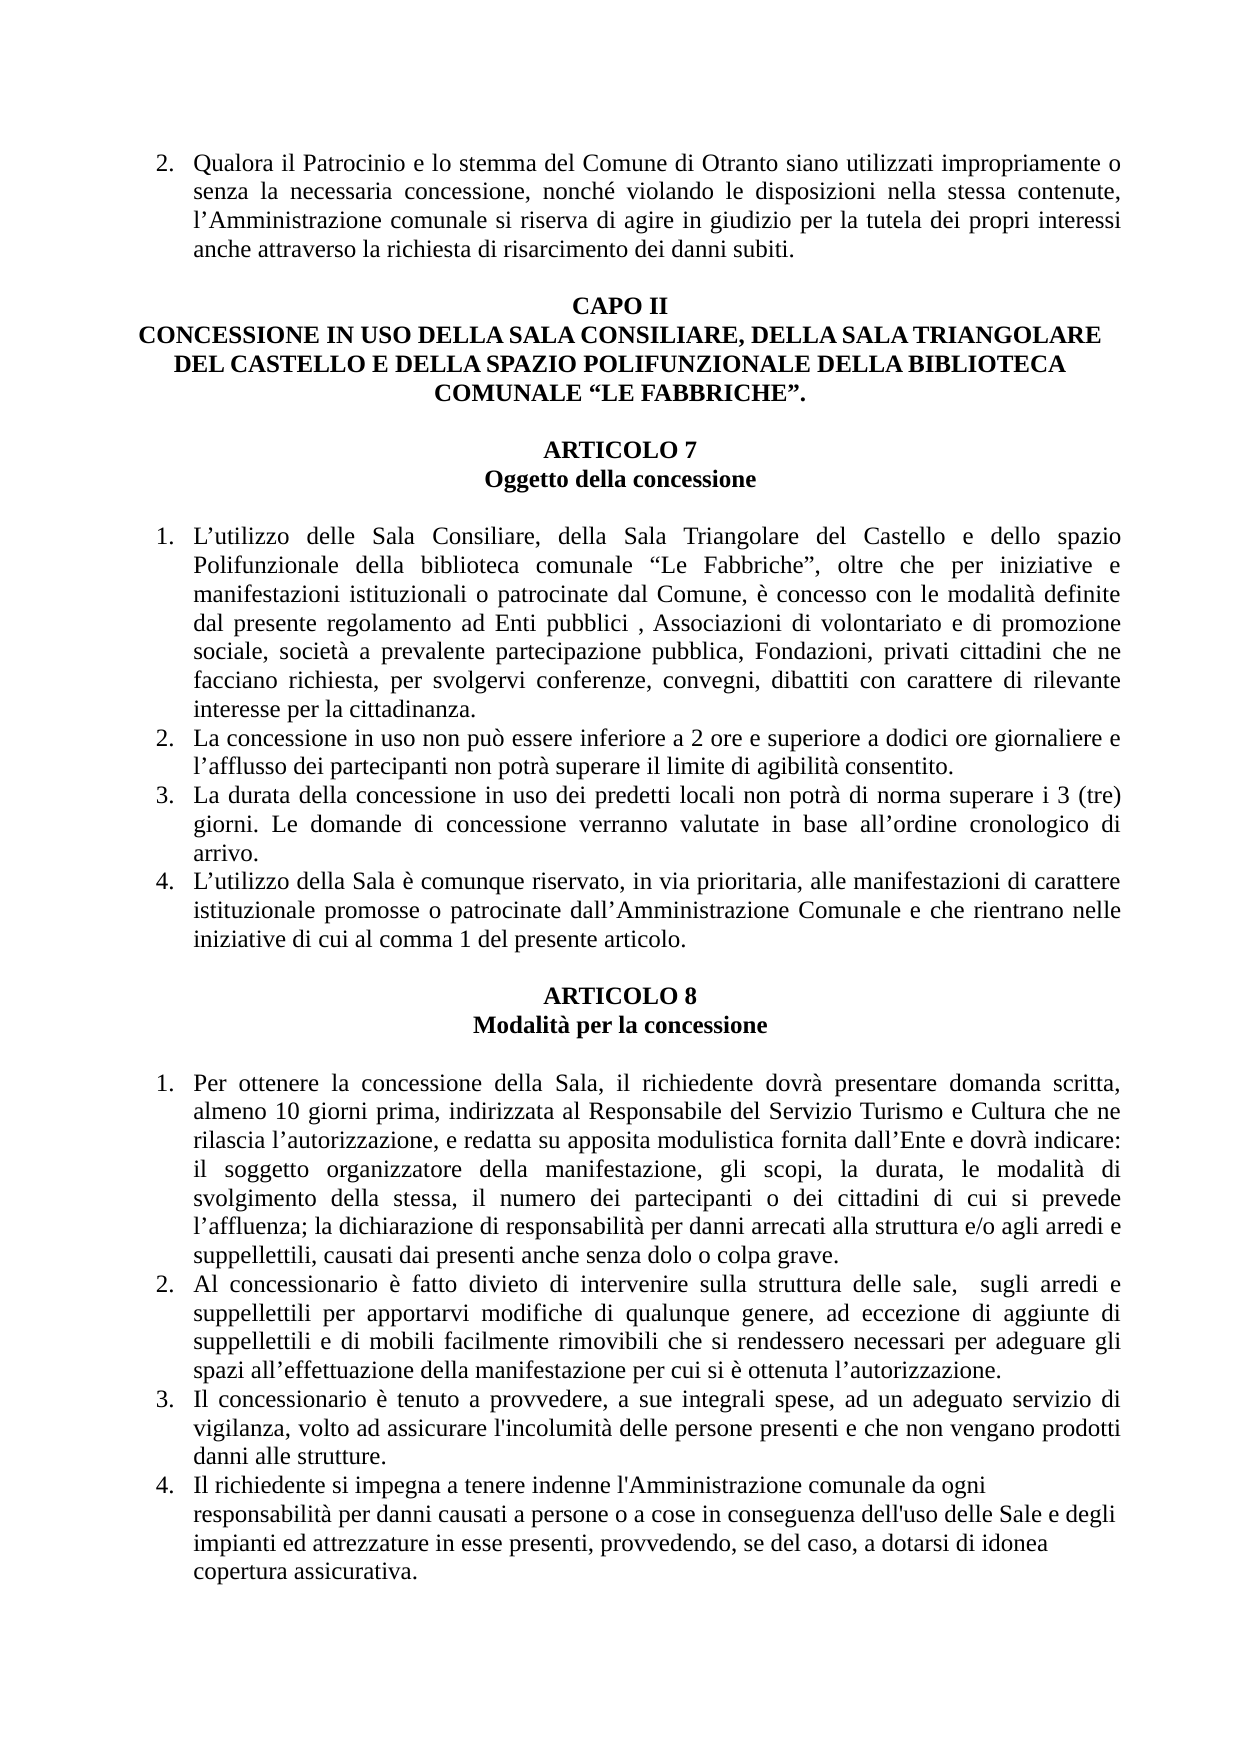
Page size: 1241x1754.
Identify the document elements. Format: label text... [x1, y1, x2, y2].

list L’utilizzo della Sala è comunque riservato, in via prioritaria, alle manifestazioni di carattere istituzionale promosse o patrocinate dall’Amministrazione Comunale e che rientrano nelle iniziative di cui al comma 1 del presente articolo. [156, 866, 1122, 953]
text ARTICOLO 7 [118, 435, 1122, 464]
text Oggetto della concessione [118, 464, 1122, 493]
list L’utilizzo delle Sala Consiliare, della Sala Triangolare del Castello e dello spazio Polifunzionale della biblioteca comunale “Le Fabbriche”, oltre che per iniziative e manifestazioni istituzionali o patrocinate dal Comune, è concesso con le modalità definite dal presente regolamento ad Enti pubblici , Associazioni di volontariato e di promozione sociale, società a prevalente partecipazione pubblica, Fondazioni, privati cittadini che ne facciano richiesta, per svolgervi conferenze, convegni, dibattiti con carattere di rilevante interesse per la cittadinanza. [156, 521, 1122, 723]
list Qualora il Patrocinio e lo stemma del Comune di Otranto siano utilizzati impropriamente o senza la necessaria concessione, nonché violando le disposizioni nella stessa contenute, l’Amministrazione comunale si riserva di agire in giudizio per la tutela dei propri interessi anche attraverso la richiesta di risarcimento dei danni subiti. [156, 148, 1122, 263]
list Per ottenere la concessione della Sala, il richiedente dovrà presentare domanda scritta, almeno 10 giorni prima, indirizzata al Responsabile del Servizio Turismo e Cultura che ne rilascia l’autorizzazione, e redatta su apposita modulistica fornita dall’Ente e dovrà indicare: il soggetto organizzatore della manifestazione, gli scopi, la durata, le modalità di svolgimento della stessa, il numero dei partecipanti o dei cittadini di cui si prevede l’affluenza; la dichiarazione di responsabilità per danni arrecati alla struttura e/o agli arredi e suppellettili, causati dai presenti anche senza dolo o colpa grave. [156, 1068, 1122, 1269]
list Il concessionario è tenuto a provvedere, a sue integrali spese, ad un adeguato servizio di vigilanza, volto ad assicurare l'incolumità delle persone presenti e che non vengano prodotti danni alle strutture. [156, 1384, 1122, 1470]
text Modalità per la concessione [118, 1010, 1122, 1039]
list Il richiedente si impegna a tenere indenne l'Amministrazione comunale da ogni responsabilità per danni causati a persone o a cose in conseguenza dell'uso delle Sale e degli impianti ed attrezzature in esse presenti, provvedendo, se del caso, a dotarsi di idonea copertura assicurativa. [156, 1470, 1122, 1585]
text CAPO II CONCESSIONE IN USO DELLA SALA CONSILIARE, DELLA SALA TRIANGOLARE DEL CASTELLO E DELLA SPAZIO POLIFUNZIONALE DELLA BIBLIOTECA COMUNALE “LE FABBRICHE”. [118, 291, 1122, 406]
list La concessione in uso non può essere inferiore a 2 ore e superiore a dodici ore giornaliere e l’afflusso dei partecipanti non potrà superare il limite di agibilità consentito. [156, 723, 1122, 780]
list La durata della concessione in uso dei predetti locali non potrà di norma superare i 3 (tre) giorni. Le domande di concessione verranno valutate in base all’ordine cronologico di arrivo. [156, 780, 1122, 866]
list Al concessionario è fatto divieto di intervenire sulla struttura delle sale, sugli arredi e suppellettili per apportarvi modifiche di qualunque genere, ad eccezione di aggiunte di suppellettili e di mobili facilmente rimovibili che si rendessero necessari per adeguare gli spazi all’effettuazione della manifestazione per cui si è ottenuta l’autorizzazione. [156, 1269, 1122, 1384]
text ARTICOLO 8 [118, 981, 1122, 1010]
